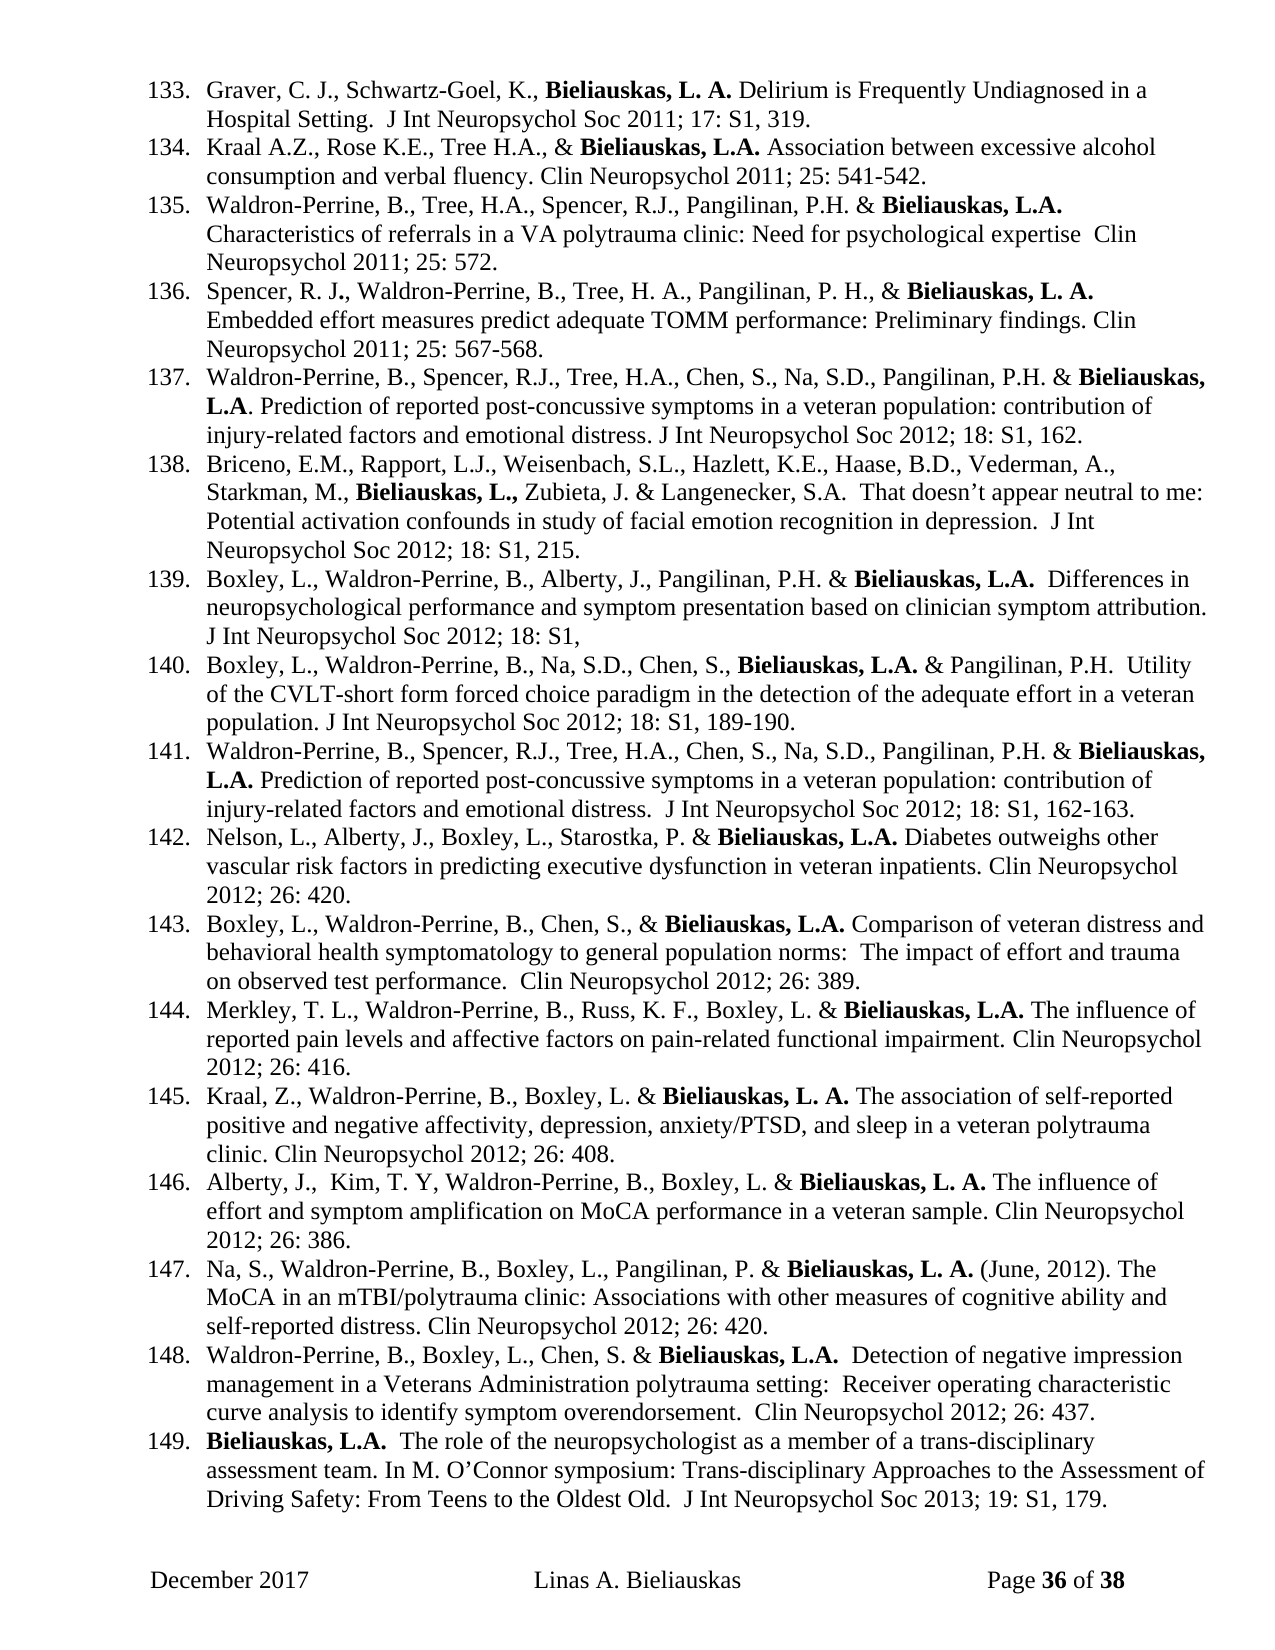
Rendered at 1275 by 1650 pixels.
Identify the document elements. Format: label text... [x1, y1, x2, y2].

list Waldron-Perrine, B., Spencer, R.J., Tree, H.A., Chen, S., Na, S.D., Pangilinan, P.H. & Bieliauskas, L.A. Prediction of reported post-concussive symptoms in a veteran population: contribution of injury-related factors and emotional distress. J Int Neuropsychol Soc 2012; 18: S1, 162. [169, 362, 1211, 449]
list Boxley, L., Waldron-Perrine, B., Na, S.D., Chen, S., Bieliauskas, L.A. & Pangilinan, P.H. Utility of the CVLT-short form forced choice paradigm in the detection of the adequate effort in a veteran population. J Int Neuropsychol Soc 2012; 18: S1, 189-190. [169, 650, 1200, 736]
list Boxley, L., Waldron-Perrine, B., Alberty, J., Pangilinan, P.H. & Bieliauskas, L.A. Differences in neuropsychological performance and symptom presentation based on clinician symptom attribution. J Int Neuropsychol Soc 2012; 18: S1, [169, 564, 1211, 650]
list Spencer, R. J., Waldron-Perrine, B., Tree, H. A., Pangilinan, P. H., & Bieliauskas, L. A. Embedded effort measures predict adequate TOMM performance: Preliminary findings. Clin Neuropsychol 2011; 25: 567-568. [169, 276, 1200, 362]
list Na, S., Waldron-Perrine, B., Boxley, L., Pangilinan, P. & Bieliauskas, L. A. (June, 2012). The MoCA in an mTBI/polytrauma clinic: Associations with other measures of cognitive ability and self-reported distress. Clin Neuropsychol 2012; 26: 420. [169, 1254, 1211, 1340]
list Bieliauskas, L.A. The role of the neuropsychologist as a member of a trans-disciplinary assessment team. In M. O’Connor symposium: Trans-disciplinary Approaches to the Assessment of Driving Safety: From Teens to the Oldest Old. J Int Neuropsychol Soc 2013; 19: S1, 179. [169, 1426, 1211, 1512]
list Kraal A.Z., Rose K.E., Tree H.A., & Bieliauskas, L.A. Association between excessive alcohol consumption and verbal fluency. Clin Neuropsychol 2011; 25: 541-542. [169, 132, 1200, 190]
list Briceno, E.M., Rapport, L.J., Weisenbach, S.L., Hazlett, K.E., Haase, B.D., Vederman, A., Starkman, M., Bieliauskas, L., Zubieta, J. & Langenecker, S.A. That doesn’t appear neutral to me: Potential activation confounds in study of facial emotion recognition in depression. J Int Neuropsychol Soc 2012; 18: S1, 215. [169, 449, 1211, 564]
list Waldron-Perrine, B., Boxley, L., Chen, S. & Bieliauskas, L.A. Detection of negative impression management in a Veterans Administration polytrauma setting: Receiver operating characteristic curve analysis to identify symptom overendorsement. Clin Neuropsychol 2012; 26: 437. [169, 1340, 1211, 1426]
list Nelson, L., Alberty, J., Boxley, L., Starostka, P. & Bieliauskas, L.A. Diabetes outweighs other vascular risk factors in predicting executive dysfunction in veteran inpatients. Clin Neuropsychol 2012; 26: 420. [169, 822, 1211, 909]
list Graver, C. J., Schwartz-Goel, K., Bieliauskas, L. A. Delirium is Frequently Undiagnosed in a Hospital Setting. J Int Neuropsychol Soc 2011; 17: S1, 319. [169, 75, 1200, 132]
list Waldron-Perrine, B., Tree, H.A., Spencer, R.J., Pangilinan, P.H. & Bieliauskas, L.A. Characteristics of referrals in a VA polytrauma clinic: Need for psychological expertise Clin Neuropsychol 2011; 25: 572. [169, 190, 1200, 276]
list Alberty, J., Kim, T. Y, Waldron-Perrine, B., Boxley, L. & Bieliauskas, L. A. The influence of effort and symptom amplification on MoCA performance in a veteran sample. Clin Neuropsychol 2012; 26: 386. [169, 1167, 1211, 1254]
list Waldron-Perrine, B., Spencer, R.J., Tree, H.A., Chen, S., Na, S.D., Pangilinan, P.H. & Bieliauskas, L.A. Prediction of reported post-concussive symptoms in a veteran population: contribution of injury-related factors and emotional distress. J Int Neuropsychol Soc 2012; 18: S1, 162-163. [169, 736, 1211, 822]
list Boxley, L., Waldron-Perrine, B., Chen, S., & Bieliauskas, L.A. Comparison of veteran distress and behavioral health symptomatology to general population norms: The impact of effort and trauma on observed test performance. Clin Neuropsychol 2012; 26: 389. [169, 909, 1211, 995]
list Merkley, T. L., Waldron-Perrine, B., Russ, K. F., Boxley, L. & Bieliauskas, L.A. The influence of reported pain levels and affective factors on pain-related functional impairment. Clin Neuropsychol 2012; 26: 416. [169, 995, 1211, 1081]
list Kraal, Z., Waldron-Perrine, B., Boxley, L. & Bieliauskas, L. A. The association of self-reported positive and negative affectivity, depression, anxiety/PTSD, and sleep in a veteran polytrauma clinic. Clin Neuropsychol 2012; 26: 408. [169, 1081, 1211, 1167]
